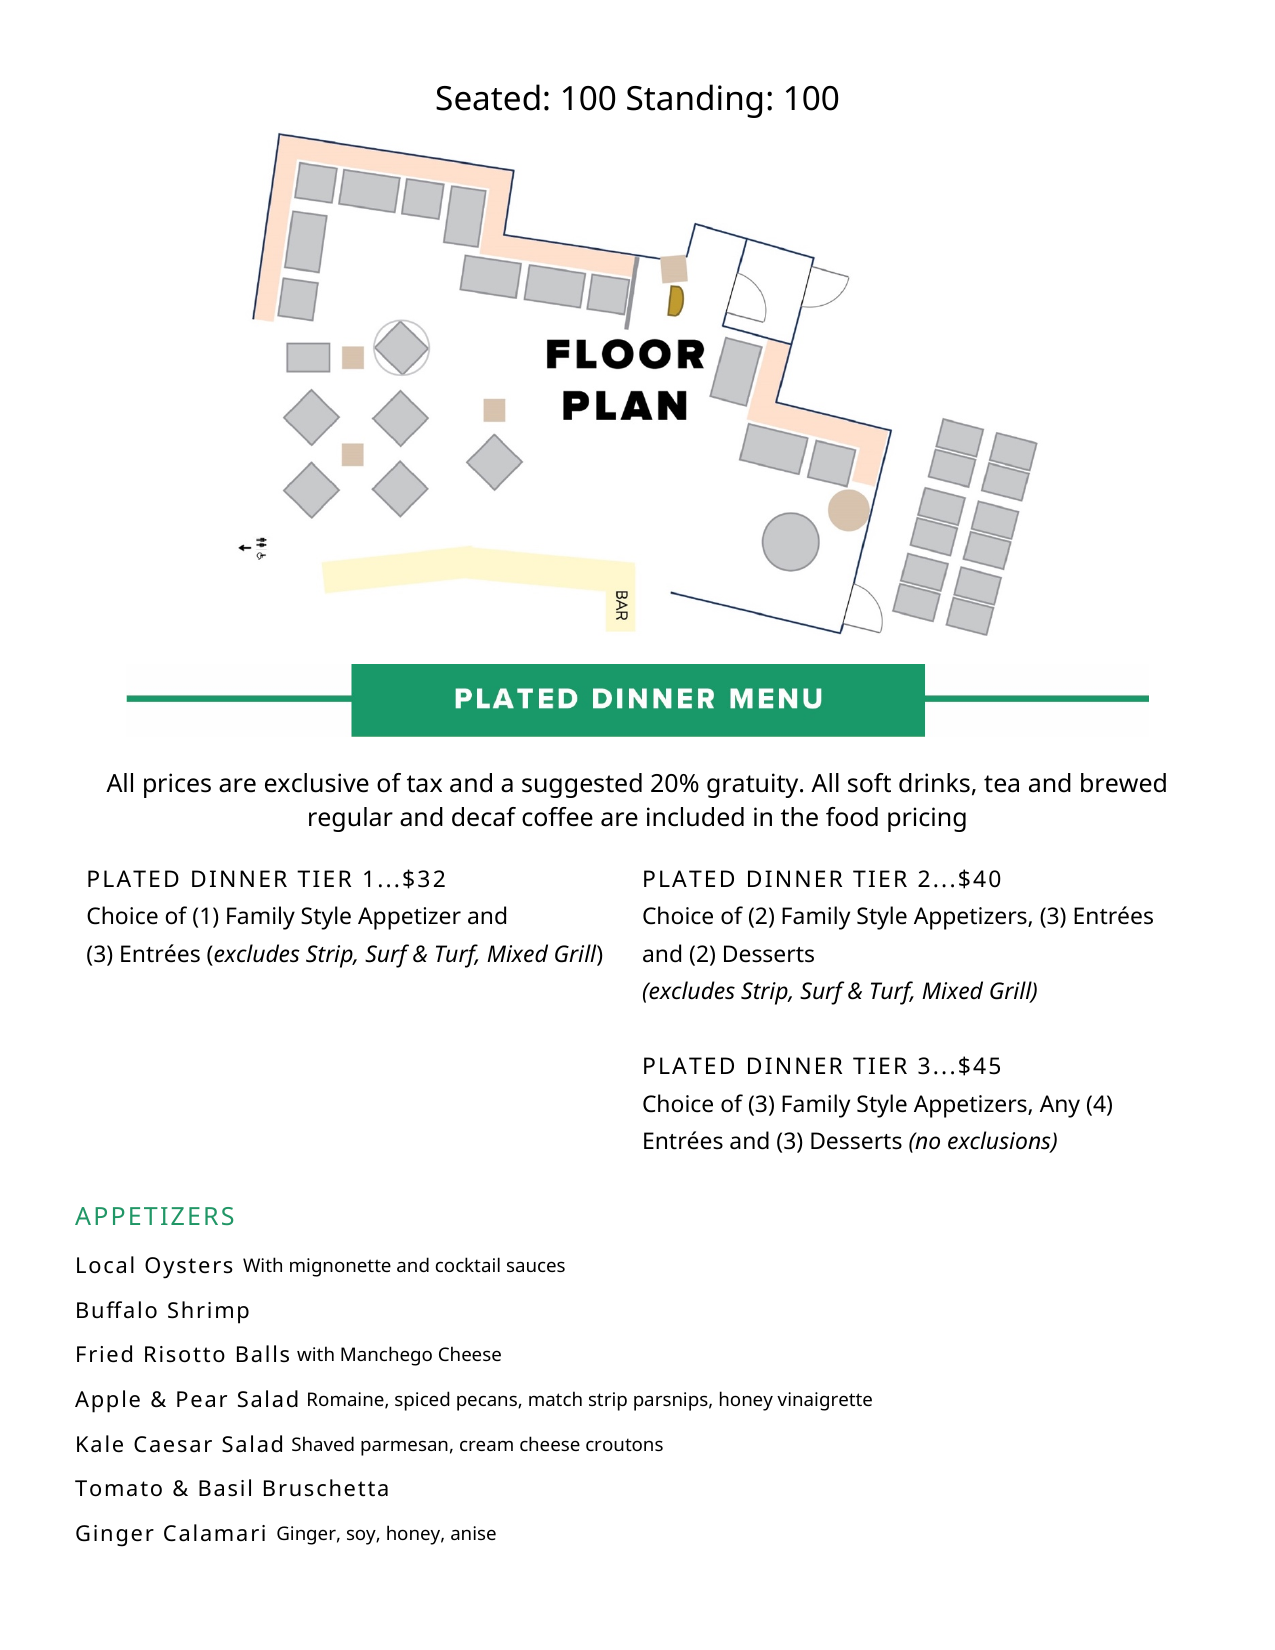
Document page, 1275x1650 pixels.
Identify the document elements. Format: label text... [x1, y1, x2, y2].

table_header Plated Dinner Tier 1...$32 Choice of (1) Family Style Appetizer and (3) Entrées (excludes Strip, Surf & Turf, Mixed Grill) [75, 863, 631, 1199]
picture [126, 664, 1149, 737]
text Apple & Pear Salad Romaine, spiced pecans, match strip parsnips, honey vinaigrette [75, 1384, 1200, 1414]
text Fried Risotto Balls with Manchego Cheese [75, 1339, 1200, 1369]
picture [229, 120, 1047, 636]
text All prices are exclusive of tax and a suggested 20% gratuity. All soft drinks, tea and brewed regular and decaf coffee are included in the food pricing [75, 766, 1200, 834]
text Local Oysters With mignonette and cocktail sauces [75, 1250, 1200, 1280]
text Kale Caesar Salad Shaved parmesan, cream cheese croutons [75, 1429, 1200, 1458]
text Tomato & Basil Bruschetta [75, 1473, 1200, 1503]
text Ginger Calamari Ginger, soy, honey, anise [75, 1518, 1200, 1548]
text Buffalo Shrimp [75, 1295, 1200, 1324]
text Appetizers [75, 1199, 1200, 1233]
table_header Plated dinner Tier 2...$40 Choice of (2) Family Style Appetizers, (3) Entrées and (2) Desserts (excludes Strip, Surf & Turf, Mixed Grill) Plated Dinner Tier 3...$45 Choice of (3) Family Style Appetizers, Any (4) Entrées and (3) Desserts (no exclusions) [631, 863, 1186, 1199]
